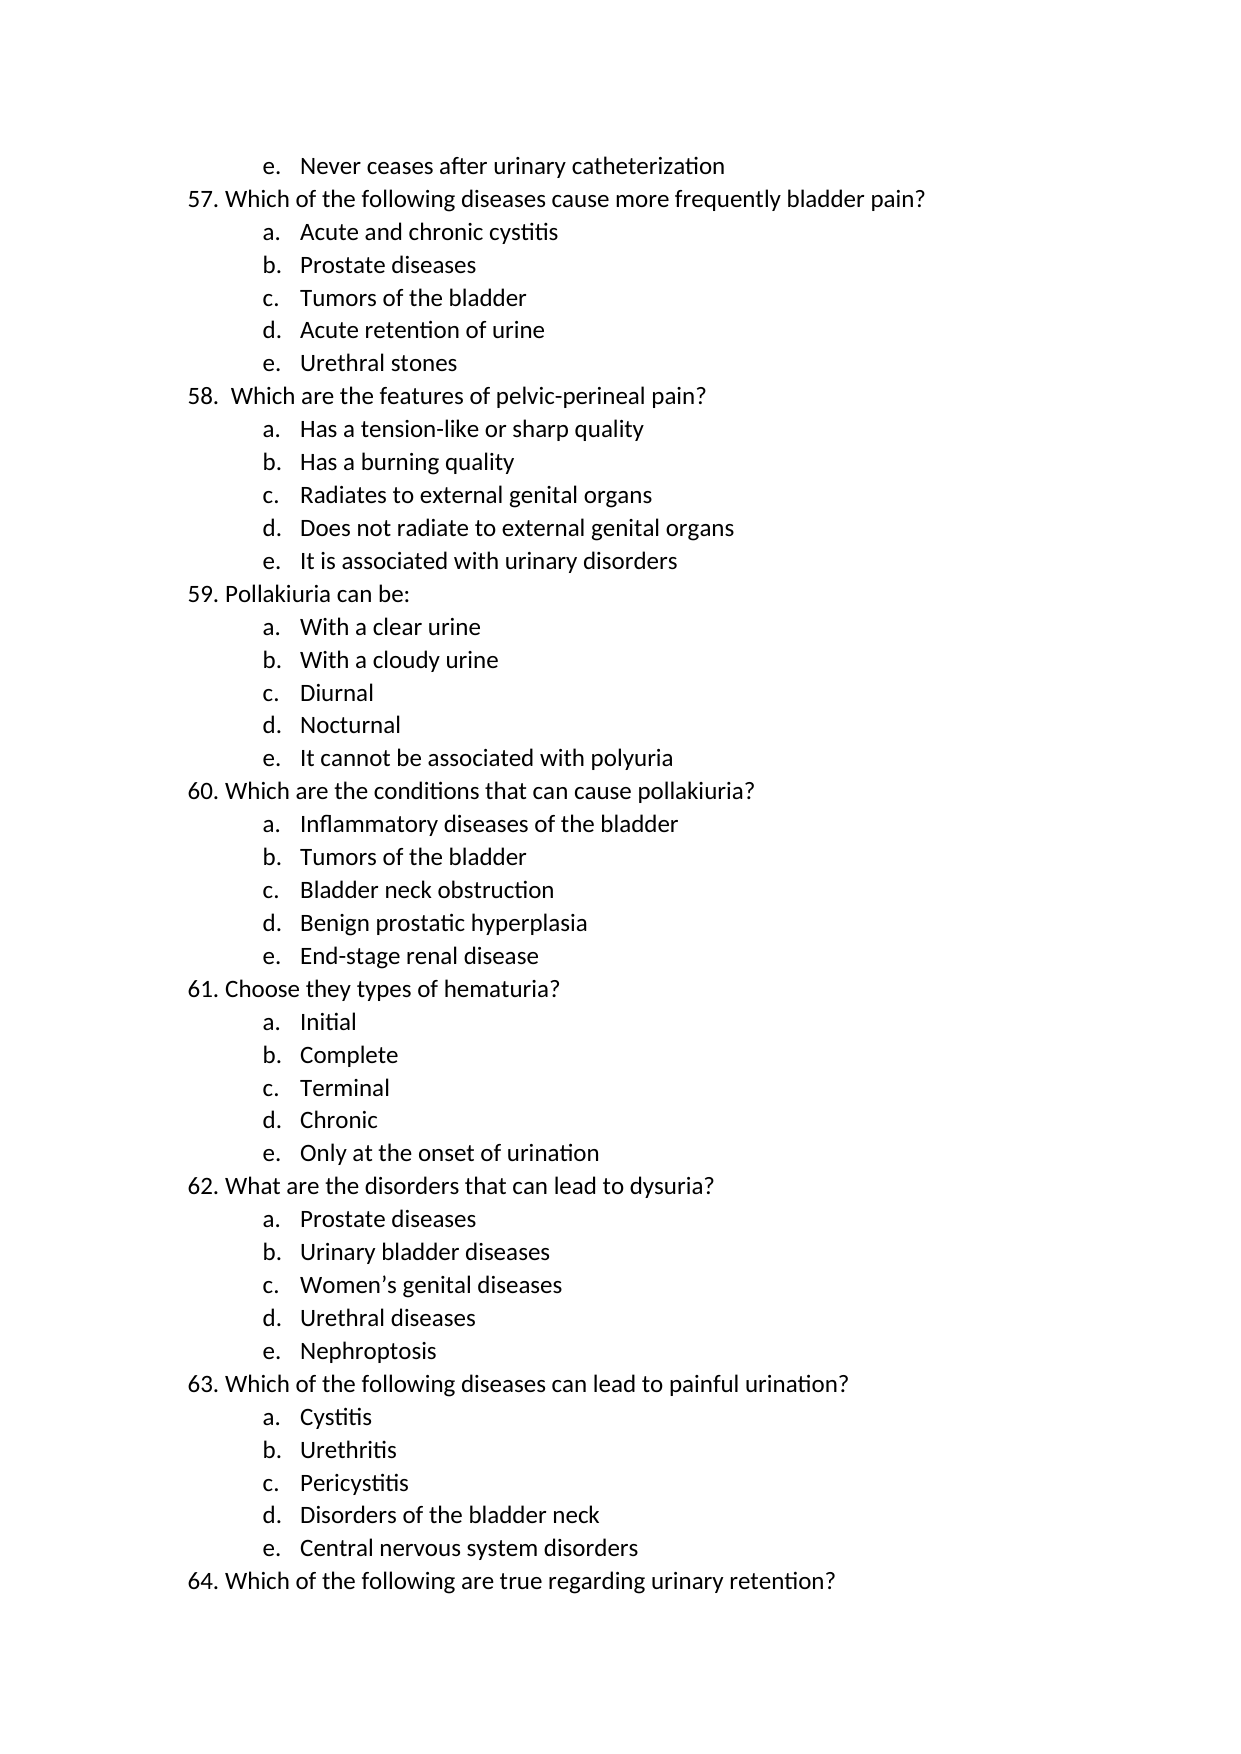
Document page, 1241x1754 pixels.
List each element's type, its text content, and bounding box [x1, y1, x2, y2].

list Urethral diseases [262, 1302, 1090, 1333]
list Which are the conditions that can cause pollakiuria? [187, 775, 1090, 806]
list Radiates to external genital organs [262, 479, 1090, 510]
list Urethral stones [262, 347, 1090, 378]
list Which of the following diseases can lead to painful urination? [187, 1368, 1090, 1398]
list Tumors of the bladder [262, 282, 1090, 312]
list End-stage renal disease [262, 940, 1090, 971]
list Chronic [262, 1104, 1090, 1135]
list Pollakiuria can be: [187, 578, 1090, 608]
list Complete [262, 1039, 1090, 1069]
list Women’s genital diseases [262, 1269, 1090, 1300]
list Acute retention of urine [262, 314, 1090, 345]
list Benign prostatic hyperplasia [262, 907, 1090, 938]
list Never ceases after urinary catheterization [262, 150, 1090, 181]
list Disorders of the bladder neck [262, 1499, 1090, 1530]
list Tumors of the bladder [262, 841, 1090, 872]
list Acute and chronic cystitis [262, 216, 1090, 246]
list With a cloudy urine [262, 644, 1090, 674]
list Prostate diseases [262, 1203, 1090, 1234]
list It cannot be associated with polyuria [262, 742, 1090, 773]
list Nocturnal [262, 709, 1090, 740]
list Choose they types of hematuria? [187, 973, 1090, 1003]
list Which of the following are true regarding urinary retention? [187, 1565, 1090, 1596]
list Cystitis [262, 1401, 1090, 1431]
list Only at the onset of urination [262, 1137, 1090, 1168]
list Bladder neck obstruction [262, 874, 1090, 905]
list Urinary bladder diseases [262, 1236, 1090, 1267]
list Nephroptosis [262, 1335, 1090, 1366]
list Central nervous system disorders [262, 1532, 1090, 1563]
list Has a tension-like or sharp quality [262, 413, 1090, 444]
list Initial [262, 1006, 1090, 1036]
list Does not radiate to external genital organs [262, 512, 1090, 543]
list Pericystitis [262, 1467, 1090, 1497]
list Diurnal [262, 677, 1090, 707]
list Inflammatory diseases of the bladder [262, 808, 1090, 839]
list It is associated with urinary disorders [262, 545, 1090, 576]
list Terminal [262, 1072, 1090, 1102]
list Has a burning quality [262, 446, 1090, 477]
list Which of the following diseases cause more frequently bladder pain? [187, 183, 1090, 213]
list Prostate diseases [262, 249, 1090, 279]
list What are the disorders that can lead to dysuria? [187, 1170, 1090, 1201]
list With a clear urine [262, 611, 1090, 641]
list Urethritis [262, 1434, 1090, 1464]
list Which are the features of pelvic-perineal pain? [187, 380, 1090, 411]
